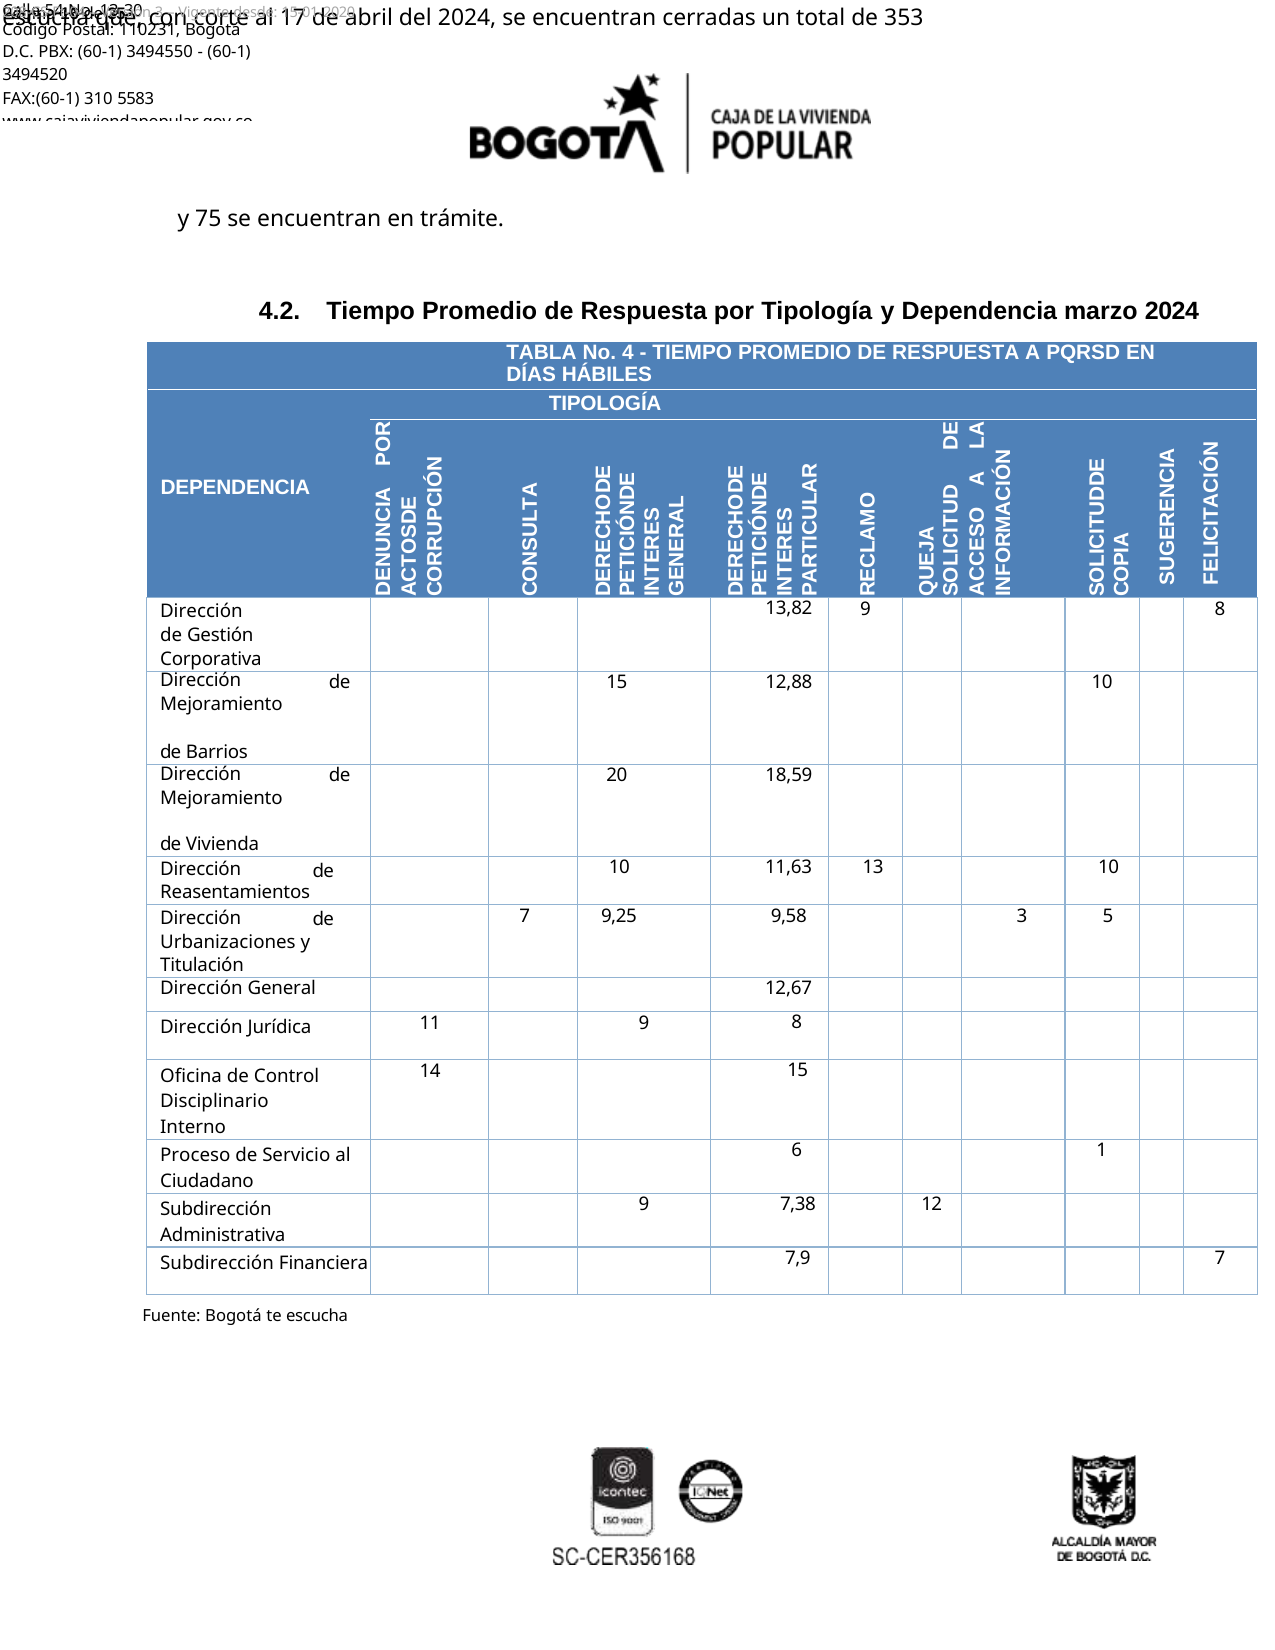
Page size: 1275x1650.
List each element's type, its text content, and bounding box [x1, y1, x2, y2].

table_cell [1140, 978, 1183, 1011]
table_cell [489, 1248, 577, 1294]
table_cell 13,82 [711, 598, 828, 671]
table_cell 15 [578, 672, 710, 764]
table_cell [371, 1194, 488, 1246]
table_cell [1184, 765, 1257, 856]
table_cell TIPOLOGÍA [370, 389, 1257, 419]
table_cell [962, 1194, 1064, 1246]
table_cell [1066, 1248, 1139, 1294]
table_cell [962, 1248, 1064, 1294]
table_cell 11,63 [711, 857, 828, 904]
table_cell [371, 598, 488, 671]
table_cell [1184, 857, 1257, 904]
table_cell [371, 672, 488, 764]
table_cell [829, 905, 902, 977]
table_cell [489, 672, 577, 764]
table_cell [489, 1140, 577, 1192]
table_cell [1140, 1194, 1183, 1246]
table_cell 7 [489, 905, 577, 977]
table_cell [1140, 1140, 1183, 1192]
table_cell [829, 1140, 902, 1192]
table_cell 10 [1066, 857, 1139, 904]
table_cell [829, 978, 902, 1011]
picture [469, 73, 871, 174]
table_cell [829, 1012, 902, 1059]
table_cell [903, 1012, 961, 1059]
table_cell [371, 857, 488, 904]
table_cell 12 [903, 1194, 961, 1246]
table_cell [829, 672, 902, 764]
table_cell [371, 1140, 488, 1192]
table_cell 7 [1184, 1248, 1257, 1294]
table_cell 1 [1066, 1140, 1139, 1192]
table_cell [903, 1140, 961, 1192]
table_cell [1140, 857, 1183, 904]
table_cell [371, 978, 488, 1011]
table_cell [1140, 1012, 1183, 1059]
table_cell 14 [371, 1060, 488, 1138]
table_cell [371, 905, 488, 977]
table_cell Dirección de Reasentamientos [147, 857, 370, 904]
table_cell [578, 598, 710, 671]
table_cell [1184, 978, 1257, 1011]
table_cell 11 [371, 1012, 488, 1059]
table_cell [962, 1012, 1064, 1059]
table_cell [903, 905, 961, 977]
table_cell Oficina de Control Disciplinario Interno [147, 1060, 370, 1138]
table_cell [489, 1060, 577, 1138]
table_cell 9 [829, 598, 902, 671]
table_cell [829, 1194, 902, 1246]
table_cell [1184, 1060, 1257, 1138]
table_cell [1184, 672, 1257, 764]
table_cell 10 [1066, 672, 1139, 764]
table_cell 7,38 [711, 1194, 828, 1246]
table_cell [489, 1012, 577, 1059]
table_cell [1066, 765, 1139, 856]
table_cell [962, 857, 1064, 904]
table_cell [1184, 1194, 1257, 1246]
table_cell Dirección Jurídica [147, 1012, 370, 1059]
table_cell [829, 1248, 902, 1294]
table_cell 9 [578, 1194, 710, 1246]
table_cell [1066, 1012, 1139, 1059]
picture [1052, 1455, 1157, 1561]
table_cell Dirección de Gestión Corporativa [147, 598, 370, 671]
table_cell DENUNCIA POR ACTOS DE CORRUPCIÓN CONSULTA DERECHO DE PETICIÓN DE INTERES GENERAL DERECHO DE PETICIÓN DE INTERES PARTICULAR RECLAMO QUEJA SOLICITUD DE ACCESO A LA INFORMACIÓN SOLICITUD DE COPIA SUGERENCIA FELICITACIÓN [370, 419, 1257, 597]
table_cell Dirección de Urbanizaciones y Titulación [147, 905, 370, 977]
table_cell [1184, 1140, 1257, 1192]
table_cell 6 [711, 1140, 828, 1192]
table_cell [1066, 1194, 1139, 1246]
table_cell [371, 765, 488, 856]
table_cell [489, 765, 577, 856]
table_cell [1184, 905, 1257, 977]
table_cell [829, 765, 902, 856]
table_cell [962, 672, 1064, 764]
table_cell [489, 598, 577, 671]
table_cell 5 [1066, 905, 1139, 977]
table_cell [829, 1060, 902, 1138]
table_cell [1140, 672, 1183, 764]
table_cell [903, 1248, 961, 1294]
text Fuente: Bogotá te escucha [142, 1304, 1269, 1326]
table_cell Subdirección Administrativa [147, 1194, 370, 1246]
table_cell [1140, 1248, 1183, 1294]
table_cell 3 [962, 905, 1064, 977]
table_cell 12,88 [711, 672, 828, 764]
table_cell [1140, 598, 1183, 671]
picture [552, 1447, 743, 1565]
table_cell [962, 765, 1064, 856]
table_cell [903, 598, 961, 671]
table_cell [1140, 905, 1183, 977]
table_cell 18,59 [711, 765, 828, 856]
table_cell Subdirección Financiera [147, 1248, 370, 1294]
table_cell [903, 672, 961, 764]
table_cell 7,9 [711, 1248, 828, 1294]
table_cell 9,58 [711, 905, 828, 977]
table_cell [371, 1248, 488, 1294]
table_cell 15 [711, 1060, 828, 1138]
subtitle Tiempo Promedio de Respuesta por Tipología y Dependencia marzo 2024 [258, 296, 1269, 324]
table_cell 9,25 [578, 905, 710, 977]
table_cell 20 [578, 765, 710, 856]
table_cell [578, 1140, 710, 1192]
table_cell [903, 857, 961, 904]
table_cell [903, 1060, 961, 1138]
table_cell [903, 765, 961, 856]
text y 75 se encuentran en trámite. [177, 202, 1269, 233]
table_cell Proceso de Servicio al Ciudadano [147, 1140, 370, 1192]
table_cell [489, 978, 577, 1011]
table_cell [1140, 765, 1183, 856]
table_cell Dirección de Mejoramiento de Barrios [147, 672, 370, 764]
table_cell [489, 857, 577, 904]
table_cell 9 [578, 1012, 710, 1059]
table_cell [1140, 1060, 1183, 1138]
table_cell Dirección de Mejoramiento de Vivienda [147, 765, 370, 856]
table_cell [1066, 1060, 1139, 1138]
table_cell 8 [1184, 598, 1257, 671]
table_cell 10 [578, 857, 710, 904]
table_cell [578, 1060, 710, 1138]
table_cell [1184, 1012, 1257, 1059]
table_cell [962, 598, 1064, 671]
table_cell Dirección General [147, 978, 370, 1011]
table_cell [1066, 598, 1139, 671]
table_cell [962, 1060, 1064, 1138]
table_cell [578, 978, 710, 1011]
table_cell DEPENDENCIA [147, 390, 370, 597]
table_cell [1066, 978, 1139, 1011]
table_cell [962, 978, 1064, 1011]
table_cell [903, 978, 961, 1011]
table_cell 8 [711, 1012, 828, 1059]
table_header TABLA No. 4 - TIEMPO PROMEDIO DE RESPUESTA A PQRSD EN DÍAS HÁBILES [147, 342, 1257, 389]
table_cell 12,67 [711, 978, 828, 1011]
table_cell [489, 1194, 577, 1246]
table_cell 13 [829, 857, 902, 904]
table_cell [962, 1140, 1064, 1192]
table_cell [578, 1248, 710, 1294]
